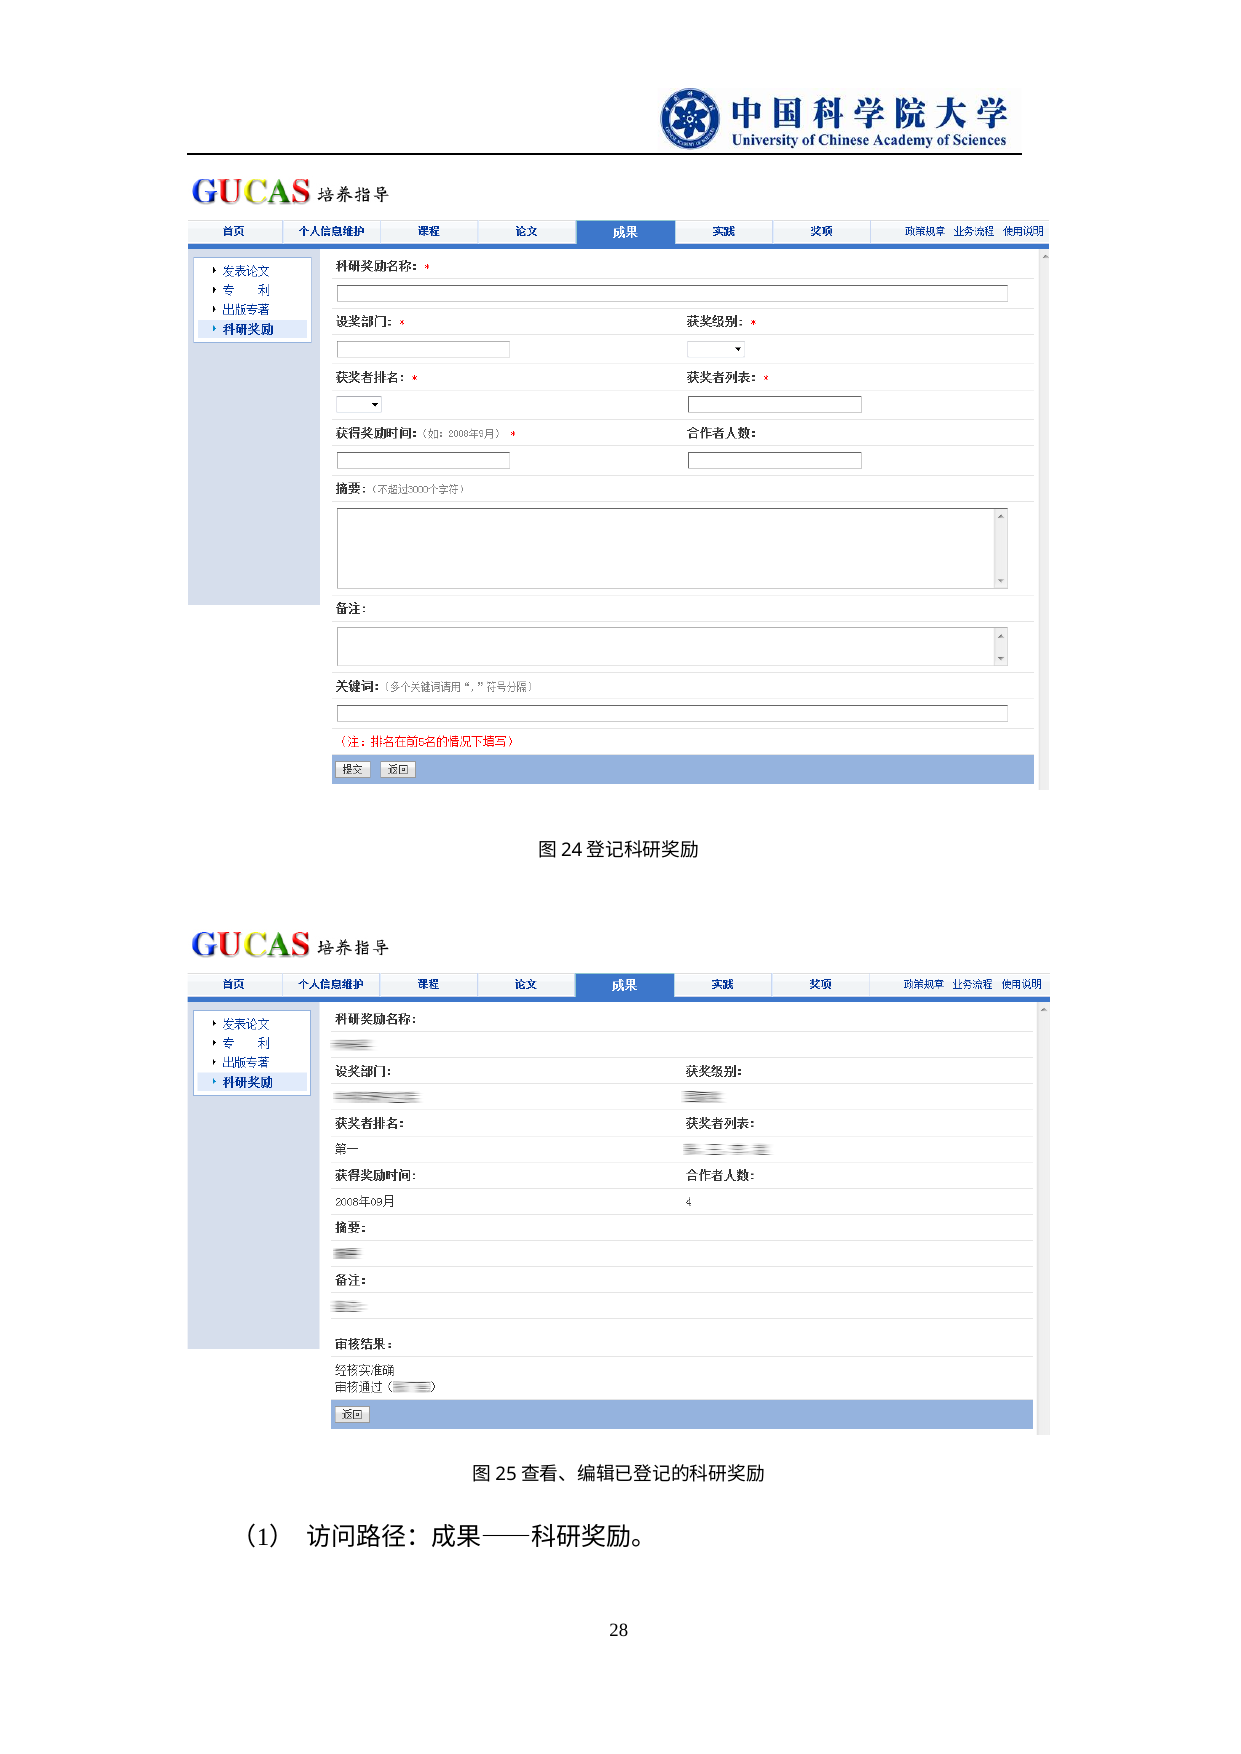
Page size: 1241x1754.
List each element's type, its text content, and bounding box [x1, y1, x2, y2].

picture [188, 169, 1049, 790]
text 图24 登记科研奖励 [187, 832, 1050, 865]
picture [657, 88, 1022, 152]
picture [187, 923, 1050, 1435]
list 访问路径：成果——科研奖励。 [232, 1502, 1050, 1567]
text 图25 查看、编辑已登记的科研奖励 [187, 1456, 1050, 1488]
